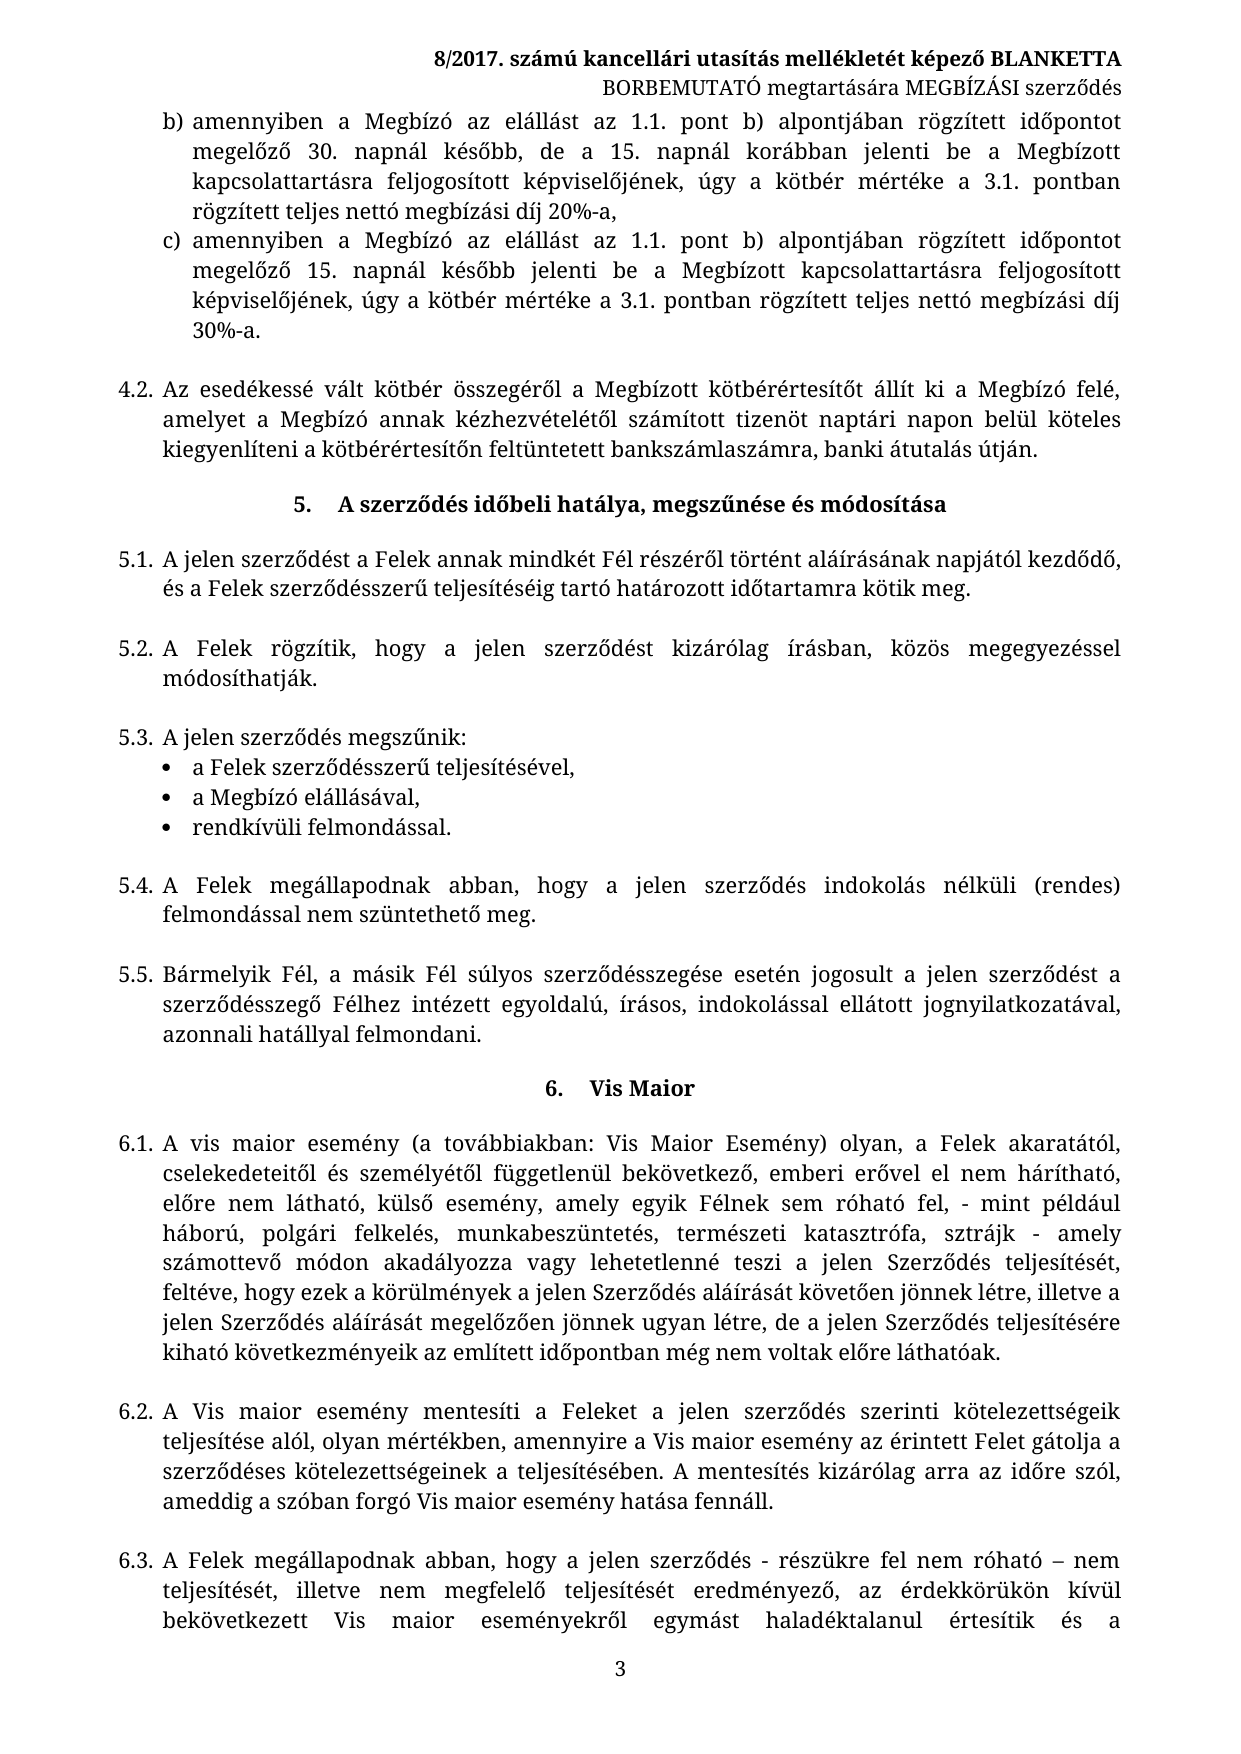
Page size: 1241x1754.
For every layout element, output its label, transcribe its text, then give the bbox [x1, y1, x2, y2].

list A Felek megállapodnak abban, hogy a jelen szerződés indokolás nélküli (rendes) felmondással nem szüntethető meg. [118, 869, 1122, 929]
list A szerződés időbeli hatálya, megszűnése és módosítása [118, 489, 1122, 519]
list amennyiben a Megbízó az elállást az 1.1. pont b) alpontjában rögzített időpontot megelőző 30. napnál később, de a 15. napnál korábban jelenti be a Megbízott kapcsolattartásra feljogosított képviselőjének, úgy a kötbér mértéke a 3.1. pontban rögzített teljes nettó megbízási díj 20%-a, [162, 106, 1122, 226]
list amennyiben a Megbízó az elállást az 1.1. pont b) alpontjában rögzített időpontot megelőző 15. napnál később jelenti be a Megbízott kapcsolattartásra feljogosított képviselőjének, úgy a kötbér mértéke a 3.1. pontban rögzített teljes nettó megbízási díj 30%-a. [162, 226, 1122, 345]
list rendkívüli felmondással. [162, 812, 1122, 842]
list A vis maior esemény (a továbbiakban: Vis Maior Esemény) olyan, a Felek akaratától, cselekedeteitől és személyétől függetlenül bekövetkező, emberi erővel el nem hárítható, előre nem látható, külső esemény, amely egyik Félnek sem róható fel, - mint például háború, polgári felkelés, munkabeszüntetés, természeti katasztrófa, sztrájk - amely számottevő módon akadályozza vagy lehetetlenné teszi a jelen Szerződés teljesítését, feltéve, hogy ezek a körülmények a jelen Szerződés aláírását követően jönnek létre, illetve a jelen Szerződés aláírását megelőzően jönnek ugyan létre, de a jelen Szerződés teljesítésére kiható következményeik az említett időpontban még nem voltak előre láthatóak. [118, 1128, 1122, 1366]
list Vis Maior [118, 1073, 1122, 1103]
list Az esedékessé vált kötbér összegéről a Megbízott kötbérértesítőt állít ki a Megbízó felé, amelyet a Megbízó annak kézhezvételétől számított tizenöt naptári napon belül köteles kiegyenlíteni a kötbérértesítőn feltüntetett bankszámlaszámra, banki átutalás útján. [118, 374, 1122, 464]
list A jelen szerződést a Felek annak mindkét Fél részéről történt aláírásának napjától kezdődő, és a Felek szerződésszerű teljesítéséig tartó határozott időtartamra kötik meg. [118, 544, 1122, 603]
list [118, 1545, 1122, 1634]
list a Megbízó elállásával, [162, 782, 1122, 812]
list A jelen szerződés megszűnik: [118, 722, 1122, 752]
list a Felek szerződésszerű teljesítésével, [162, 752, 1122, 782]
list Bármelyik Fél, a másik Fél súlyos szerződésszegése esetén jogosult a jelen szerződést a szerződésszegő Félhez intézett egyoldalú, írásos, indokolással ellátott jognyilatkozatával, azonnali hatállyal felmondani. [118, 959, 1122, 1048]
list A Felek rögzítik, hogy a jelen szerződést kizárólag írásban, közös megegyezéssel módosíthatják. [118, 633, 1122, 693]
list A Vis maior esemény mentesíti a Feleket a jelen szerződés szerinti kötelezettségeik teljesítése alól, olyan mértékben, amennyire a Vis maior esemény az érintett Felet gátolja a szerződéses kötelezettségeinek a teljesítésében. A mentesítés kizárólag arra az időre szól, ameddig a szóban forgó Vis maior esemény hatása fennáll. [118, 1396, 1122, 1515]
